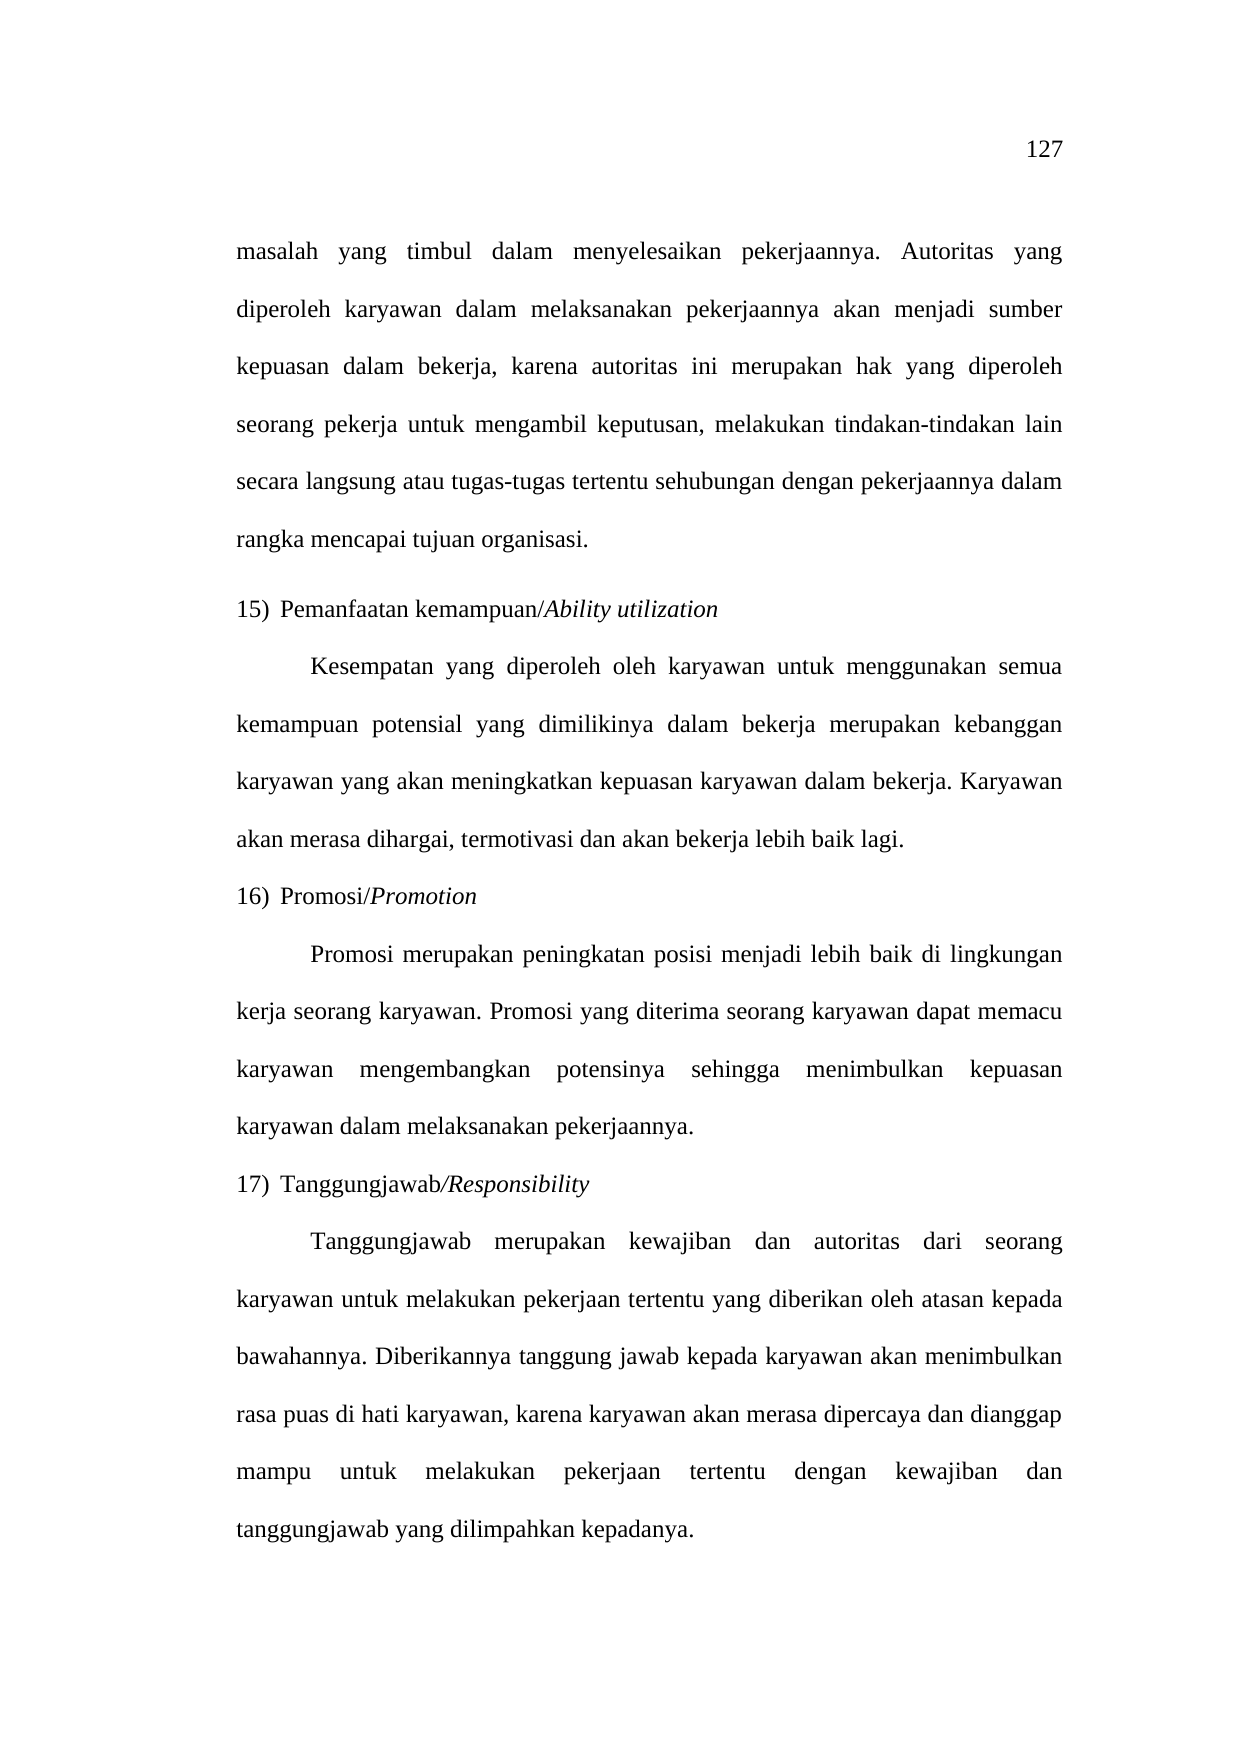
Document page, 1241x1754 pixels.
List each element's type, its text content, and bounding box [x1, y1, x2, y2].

list Tanggungjawab/Responsibility [236, 1169, 1063, 1197]
list Pemanfaatan kemampuan/Ability utilization [236, 594, 1063, 622]
text Tanggungjawab merupakan kewajiban dan autoritas dari seorang karyawan untuk melakukan pekerjaan tertentu yang diberikan oleh atasan kepada bawahannya. Diberikannya tanggung jawab kepada karyawan akan menimbulkan rasa puas di hati karyawan, karena karyawan akan merasa dipercaya dan dianggap mampu untuk melakukan pekerjaan tertentu dengan kewajiban dan tanggungjawab yang dilimpahkan kepadanya. [236, 1226, 1063, 1542]
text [236, 236, 1063, 552]
text Kesempatan yang diperoleh oleh karyawan untuk menggunakan semua kemampuan potensial yang dimilikinya dalam bekerja merupakan kebanggan karyawan yang akan meningkatkan kepuasan karyawan dalam bekerja. Karyawan akan merasa dihargai, termotivasi dan akan bekerja lebih baik lagi. [236, 651, 1063, 852]
text Promosi merupakan peningkatan posisi menjadi lebih baik di lingkungan kerja seorang karyawan. Promosi yang diterima seorang karyawan dapat memacu karyawan mengembangkan potensinya sehingga menimbulkan kepuasan karyawan dalam melaksanakan pekerjaannya. [236, 939, 1063, 1140]
list Promosi/Promotion [236, 881, 1063, 910]
